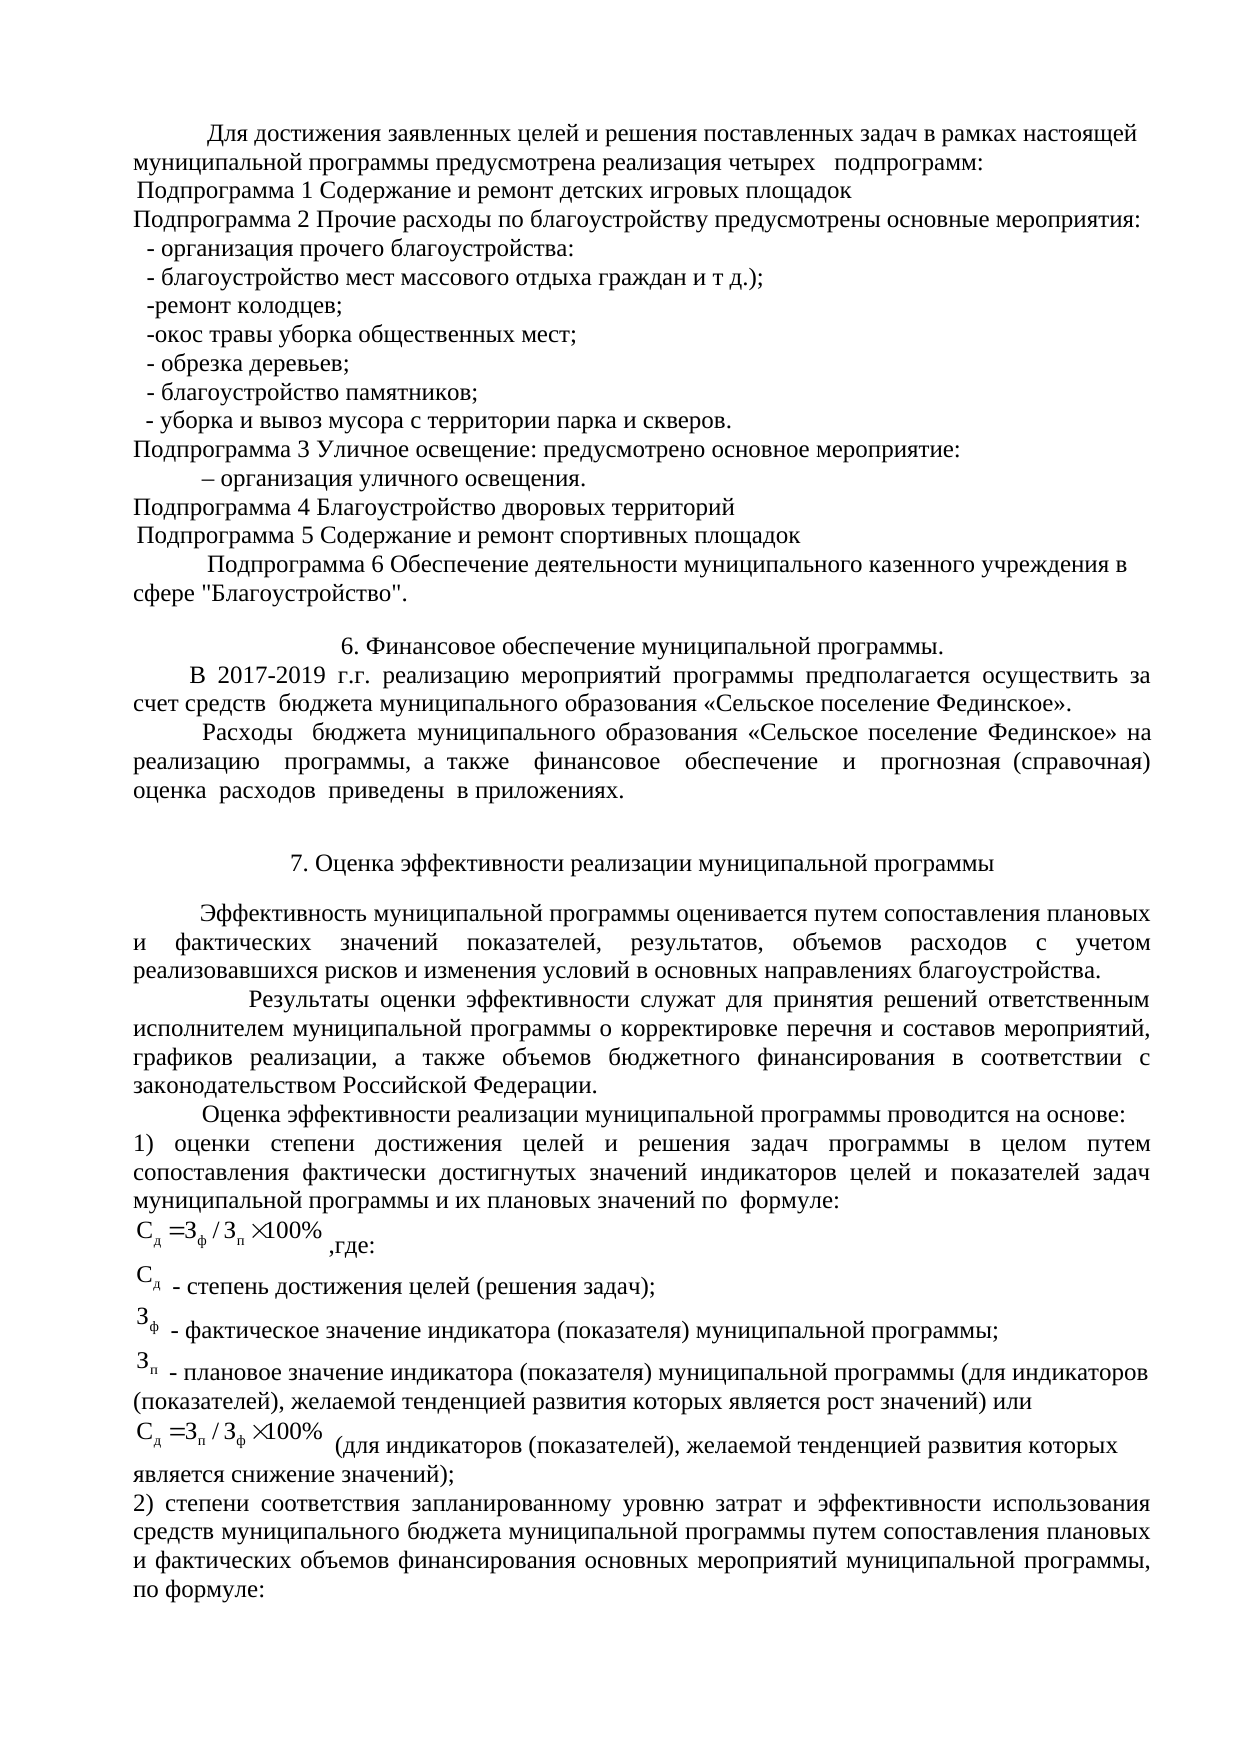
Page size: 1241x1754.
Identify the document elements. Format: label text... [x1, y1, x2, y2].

text Эффективность муниципальной программы оценивается путем сопоставления плановых и фактических значений показателей, результатов, объемов расходов с учетом реализовавшихся рисков и изменения условий в основных направлениях благоустройства. [133, 898, 1152, 984]
text Расходы бюджета муниципального образования «Сельское поселение Фединское» на реализацию программы, а также финансовое обеспечение и прогнозная (справочная) оценка расходов приведены в приложениях. [133, 717, 1152, 803]
text (для индикаторов (показателей), желаемой тенденцией развития которых является снижение значений); [133, 1414, 1152, 1488]
text - благоустройство мест массового отдыха граждан и т д.); [146, 262, 1152, 291]
text ,где: [133, 1214, 1152, 1258]
text Подпрограмма 5 Содержание и ремонт спортивных площадок [136, 521, 1152, 549]
text -ремонт колодцев; [146, 291, 1152, 319]
text Подпрограмма 2 Прочие расходы по благоустройству предусмотрены основные мероприятия: [133, 204, 1152, 233]
text Для достижения заявленных целей и решения поставленных задач в рамках настоящей муниципальной программы предусмотрена реализация четырех подпрограмм: [133, 118, 1152, 176]
text Оценка эффективности реализации муниципальной программы проводится на основе: [133, 1099, 1152, 1128]
text – организация уличного освещения. [133, 463, 1152, 492]
text -окос травы уборка общественных мест; [146, 319, 1152, 348]
text - плановое значение индикатора (показателя) муниципальной программы (для индикаторов (показателей), желаемой тенденцией развития которых является рост значений) или [133, 1344, 1152, 1414]
text - уборка и вывоз мусора с территории парка и скверов. [133, 406, 1152, 434]
text 7. Оценка эффективности реализации муниципальной программы [133, 848, 1152, 877]
text 2) степени соответствия запланированному уровню затрат и эффективности использования средств муниципального бюджета муниципальной программы путем сопоставления плановых и фактических объемов финансирования основных мероприятий муниципальной программы, по формуле: [133, 1488, 1152, 1603]
text - фактическое значение индикатора (показателя) муниципальной программы; [133, 1300, 1152, 1344]
text Подпрограмма 1 Содержание и ремонт детских игровых площадок [136, 176, 1152, 204]
text Подпрограмма 4 Благоустройство дворовых территорий [133, 492, 1152, 521]
text - обрезка деревьев; [146, 348, 1152, 377]
text Подпрограмма 3 Уличное освещение: предусмотрено основное мероприятие: [133, 434, 1152, 463]
text - организация прочего благоустройства: [146, 233, 1152, 262]
text В 2017-.г. реализацию мероприятий программы предполагается осуществить за счет средств бюджета муниципального образования «Сельское поселение Фединское». [133, 660, 1152, 717]
text - благоустройство памятников; [146, 377, 1152, 406]
text 1) оценки степени достижения целей и решения задач программы в целом путем сопоставления фактически достигнутых значений индикаторов целей и показателей задач муниципальной программы и их плановых значений по формуле: [133, 1128, 1152, 1214]
text Подпрограмма 6 Обеспечение деятельности муниципального казенного учреждения в сфере "Благоустройство". [133, 549, 1152, 607]
text 6. Финансовое обеспечение муниципальной программы. [133, 631, 1152, 660]
text Результаты оценки эффективности служат для принятия решений ответственным исполнителем муниципальной программы о корректировке перечня и составов мероприятий, графиков реализации, а также объемов бюджетного финансирования в соответствии с законодательством Российской Федерации. [133, 984, 1152, 1099]
text - степень достижения целей (решения задач); [133, 1258, 1152, 1300]
